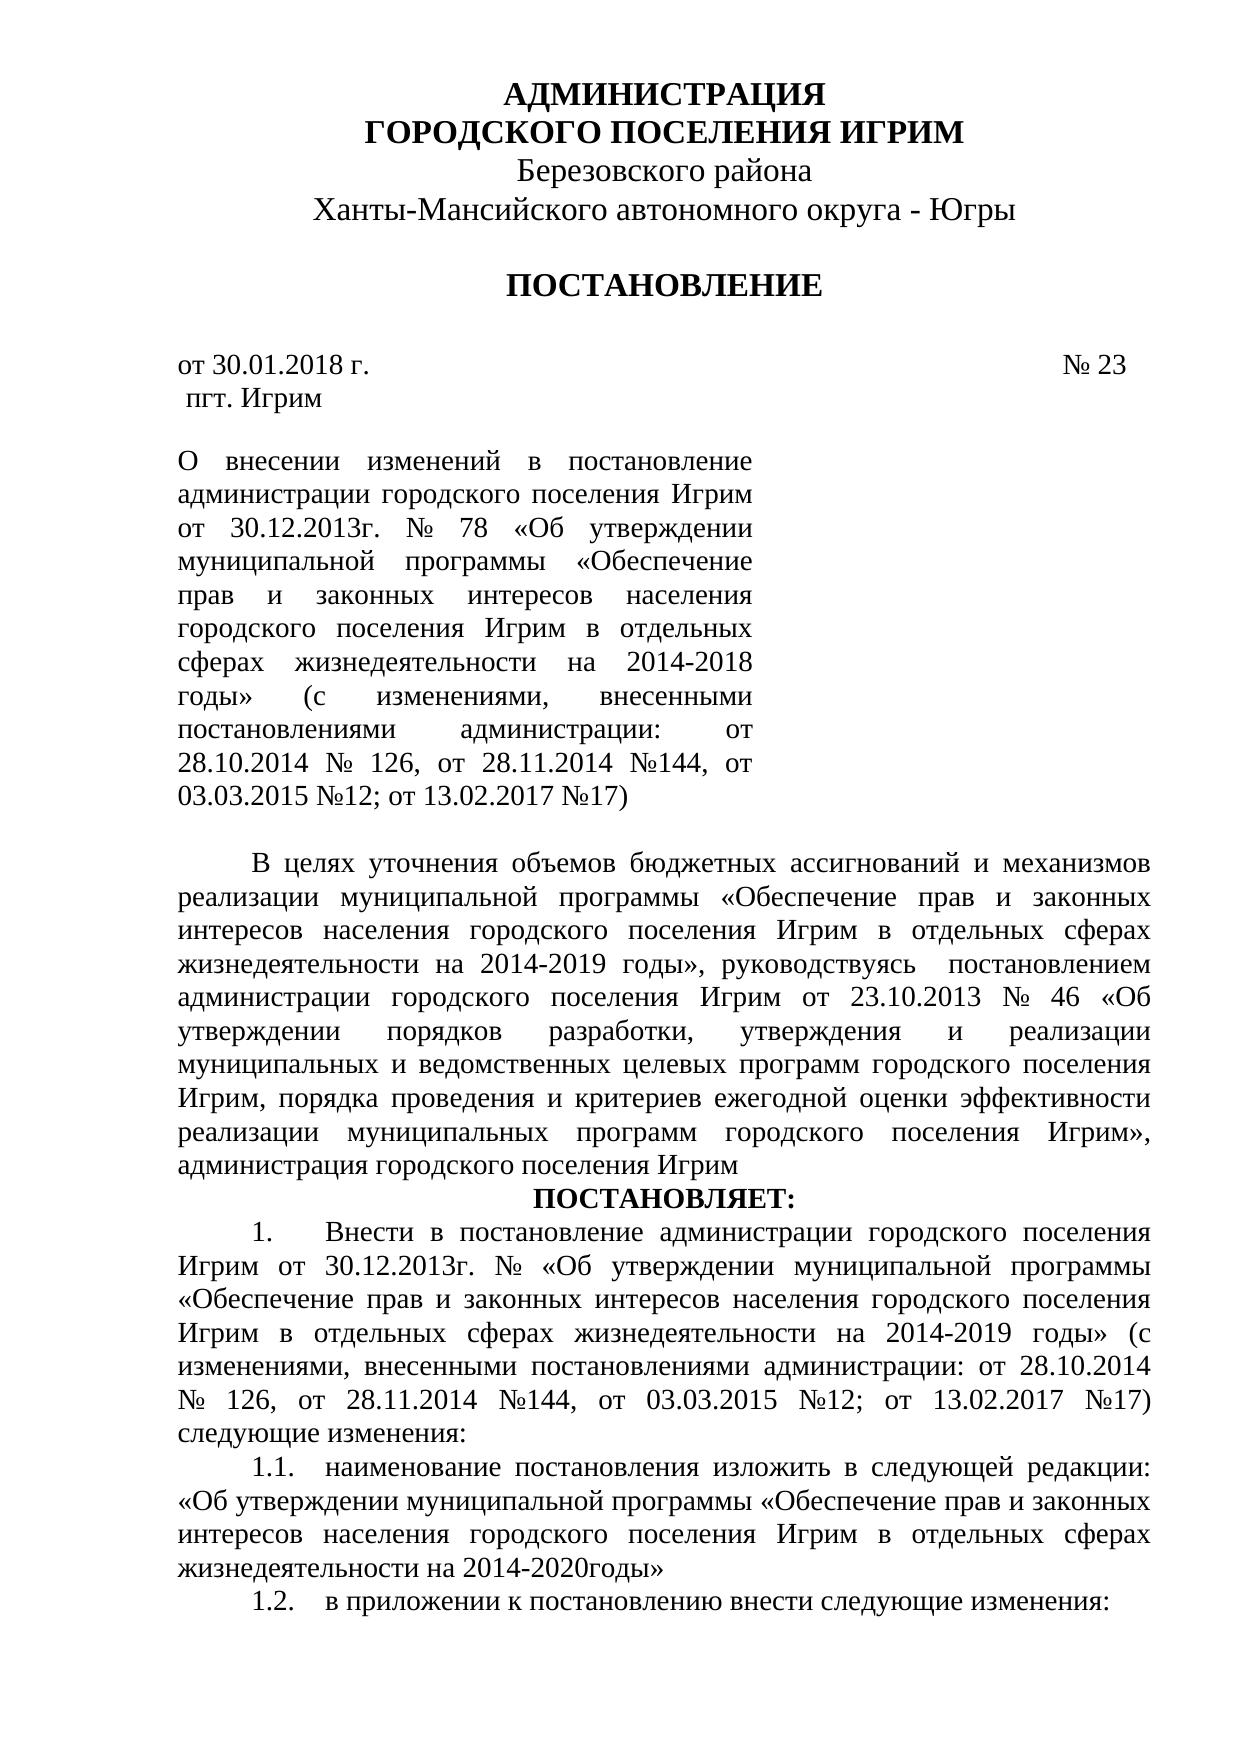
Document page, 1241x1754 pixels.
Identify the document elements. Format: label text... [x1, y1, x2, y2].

text В целях уточнения объемов бюджетных ассигнований и механизмов реализации муниципальной программы «Обеспечение прав и законных интересов населения городского поселения Игрим в отдельных сферах жизнедеятельности на 2014-2019 годы», руководствуясь постановлением администрации городского поселения Игрим от 23.10.2013 № 46 «Об утверждении порядков разработки, утверждения и реализации муниципальных и ведомственных целевых программ городского поселения Игрим, порядка проведения и критериев ежегодной оценки эффективности реализации муниципальных программ городского поселения Игрим», администрация городского поселения Игрим [177, 845, 1152, 1181]
text АДМИНИСТРАЦИЯ [177, 74, 1152, 112]
text ПОСТАНОВЛЯЕТ: [177, 1181, 1152, 1214]
text О внесении изменений в постановление администрации городского поселения Игрим от 30.12.2013г. № 78 «Об утверждении муниципальной программы «Обеспечение прав и законных интересов населения городского поселения Игрим в отдельных сферах жизнедеятельности на 2014-2018 годы» (с изменениями, внесенными постановлениями администрации: от 28.10.2014 № 126, от 28.11.2014 №144, от 03.03.2015 №12; от 13.02.2017 №17) [177, 443, 753, 812]
text 1.1. наименование постановления изложить в следующей редакции: «Об утверждении муниципальной программы «Обеспечение прав и законных интересов населения городского поселения Игрим в отдельных сферах жизнедеятельности на 2014-2020годы» [177, 1449, 1152, 1583]
text пгт. Игрим [177, 381, 1152, 414]
text Ханты-Мансийского автономного округа - Югры [177, 189, 1152, 227]
text от 30.01.2018 г. № 23 [177, 347, 1152, 381]
text ГОРОДСКОГО ПОСЕЛЕНИЯ ИГРИМ [177, 112, 1152, 151]
text ПОСТАНОВЛЕНИЕ [177, 266, 1152, 304]
list 1.2. в приложении к постановлению внести следующие изменения: [177, 1583, 1152, 1617]
text 1. Внести в постановление администрации городского поселения Игрим от 30.12.2013г. № «Об утверждении муниципальной программы «Обеспечение прав и законных интересов населения городского поселения Игрим в отдельных сферах жизнедеятельности на 2014-2019 годы» (с изменениями, внесенными постановлениями администрации: от 28.10.2014 № 126, от 28.11.2014 №144, от 03.03.2015 №12; от 13.02.2017 №17) следующие изменения: [177, 1214, 1152, 1449]
text Березовского района [177, 151, 1152, 189]
